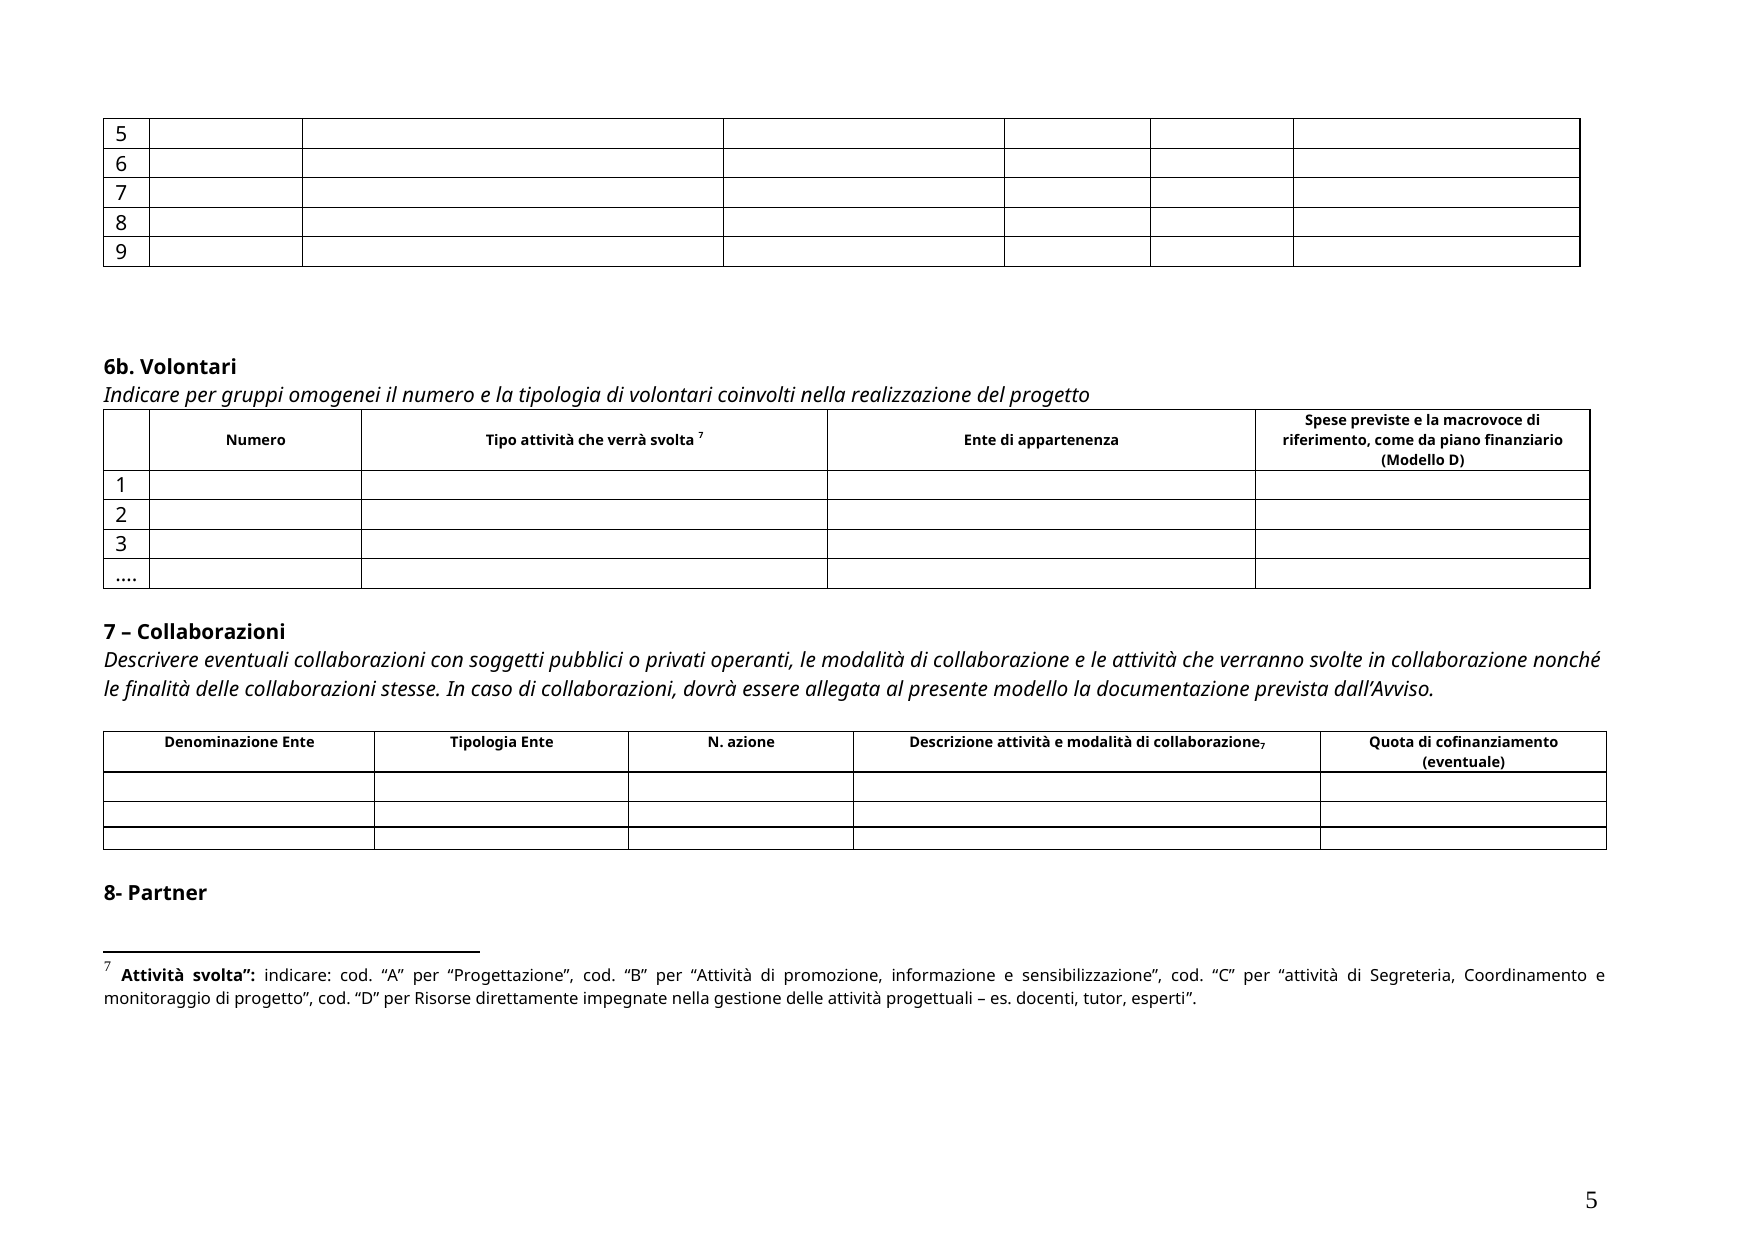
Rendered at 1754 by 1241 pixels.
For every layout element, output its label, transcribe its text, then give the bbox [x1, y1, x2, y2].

table_cell [1321, 802, 1606, 826]
text Indicare per gruppi omogenei il numero e la tipologia di volontari coinvolti nella realizzazione del progetto [103, 380, 1606, 409]
table_cell [724, 237, 1004, 266]
table_cell [303, 178, 723, 207]
text 6b. Volontari [103, 352, 1606, 380]
table_header Tipologia Ente [375, 732, 628, 771]
table_cell [1294, 149, 1579, 177]
table_cell [828, 500, 1255, 528]
table_cell [854, 828, 1320, 849]
table_cell [362, 530, 827, 558]
table_cell [303, 149, 723, 177]
table_cell [303, 119, 723, 148]
table_cell [104, 828, 374, 849]
table_header Tipo attività che verrà svolta [362, 410, 827, 469]
table_header Ente di appartenenza [828, 410, 1255, 469]
table_cell [854, 802, 1320, 826]
table_header Numero [150, 410, 361, 469]
table_cell [1294, 119, 1579, 148]
table_cell [1151, 237, 1293, 266]
table_cell [150, 178, 302, 207]
table_cell [104, 773, 374, 801]
table_cell [150, 208, 302, 236]
table_cell [362, 559, 827, 587]
table_cell [1321, 828, 1606, 849]
table_cell [1151, 119, 1293, 148]
table_cell [150, 559, 361, 587]
table_cell [1321, 773, 1606, 801]
table_cell [150, 149, 302, 177]
table_cell [724, 178, 1004, 207]
table_cell [724, 119, 1004, 148]
table_cell [150, 530, 361, 558]
table_cell [375, 828, 628, 849]
table_cell [1294, 178, 1579, 207]
table_cell [828, 471, 1255, 499]
table_cell 3 [104, 530, 149, 558]
text 8- Partner [103, 878, 1606, 907]
table_header Spese previste e la macrovoce di riferimento, come da piano finanziario (Modello D) [1256, 410, 1589, 469]
table_cell [1256, 530, 1589, 558]
table_cell [1256, 500, 1589, 528]
table_cell [629, 802, 853, 826]
table_cell [375, 773, 628, 801]
table_cell …. [104, 559, 149, 587]
table_cell [629, 773, 853, 801]
table_header Descrizione attività e modalità di collaborazione7 [854, 732, 1320, 771]
table_cell [854, 773, 1320, 801]
table_cell [1005, 237, 1150, 266]
table_cell [724, 208, 1004, 236]
table_cell [1151, 178, 1293, 207]
table_header Denominazione Ente [104, 732, 374, 771]
table_cell [1005, 178, 1150, 207]
table_cell [1256, 559, 1589, 587]
table_cell [1005, 149, 1150, 177]
table_cell [828, 530, 1255, 558]
text Descrivere eventuali collaborazioni con soggetti pubblici o privati operanti, le modalità di collaborazione e le attività che verranno svolte in collaborazione nonché le finalità delle collaborazioni stesse. In caso di collaborazioni, dovrà essere allegata al presente modello la documentazione prevista dall’Avviso. [103, 645, 1606, 702]
table_cell [828, 559, 1255, 587]
table_cell [150, 471, 361, 499]
table_cell [150, 119, 302, 148]
table_cell [150, 500, 361, 528]
table_cell 9 [104, 237, 149, 266]
table_cell [1005, 119, 1150, 148]
table_cell 5 [104, 119, 149, 148]
table_cell [104, 802, 374, 826]
table_cell 8 [104, 208, 149, 236]
table_header N. azione [629, 732, 853, 771]
table_cell 1 [104, 471, 149, 499]
table_cell [724, 149, 1004, 177]
table_cell [1151, 208, 1293, 236]
table_cell [1294, 237, 1579, 266]
table_cell [1256, 471, 1589, 499]
table_cell [1151, 149, 1293, 177]
table_cell [629, 828, 853, 849]
table_cell [1294, 208, 1579, 236]
table_cell [303, 208, 723, 236]
table_cell [362, 471, 827, 499]
table_cell [1005, 208, 1150, 236]
table_cell [362, 500, 827, 528]
text 7 – Collaborazioni [103, 617, 1606, 645]
table_header Quota di cofinanziamento (eventuale) [1321, 732, 1606, 771]
table_cell [375, 802, 628, 826]
table_cell [150, 237, 302, 266]
table_cell [303, 237, 723, 266]
table_cell 2 [104, 500, 149, 528]
table_cell 7 [104, 178, 149, 207]
table_cell 6 [104, 149, 149, 177]
table_header [104, 410, 149, 469]
